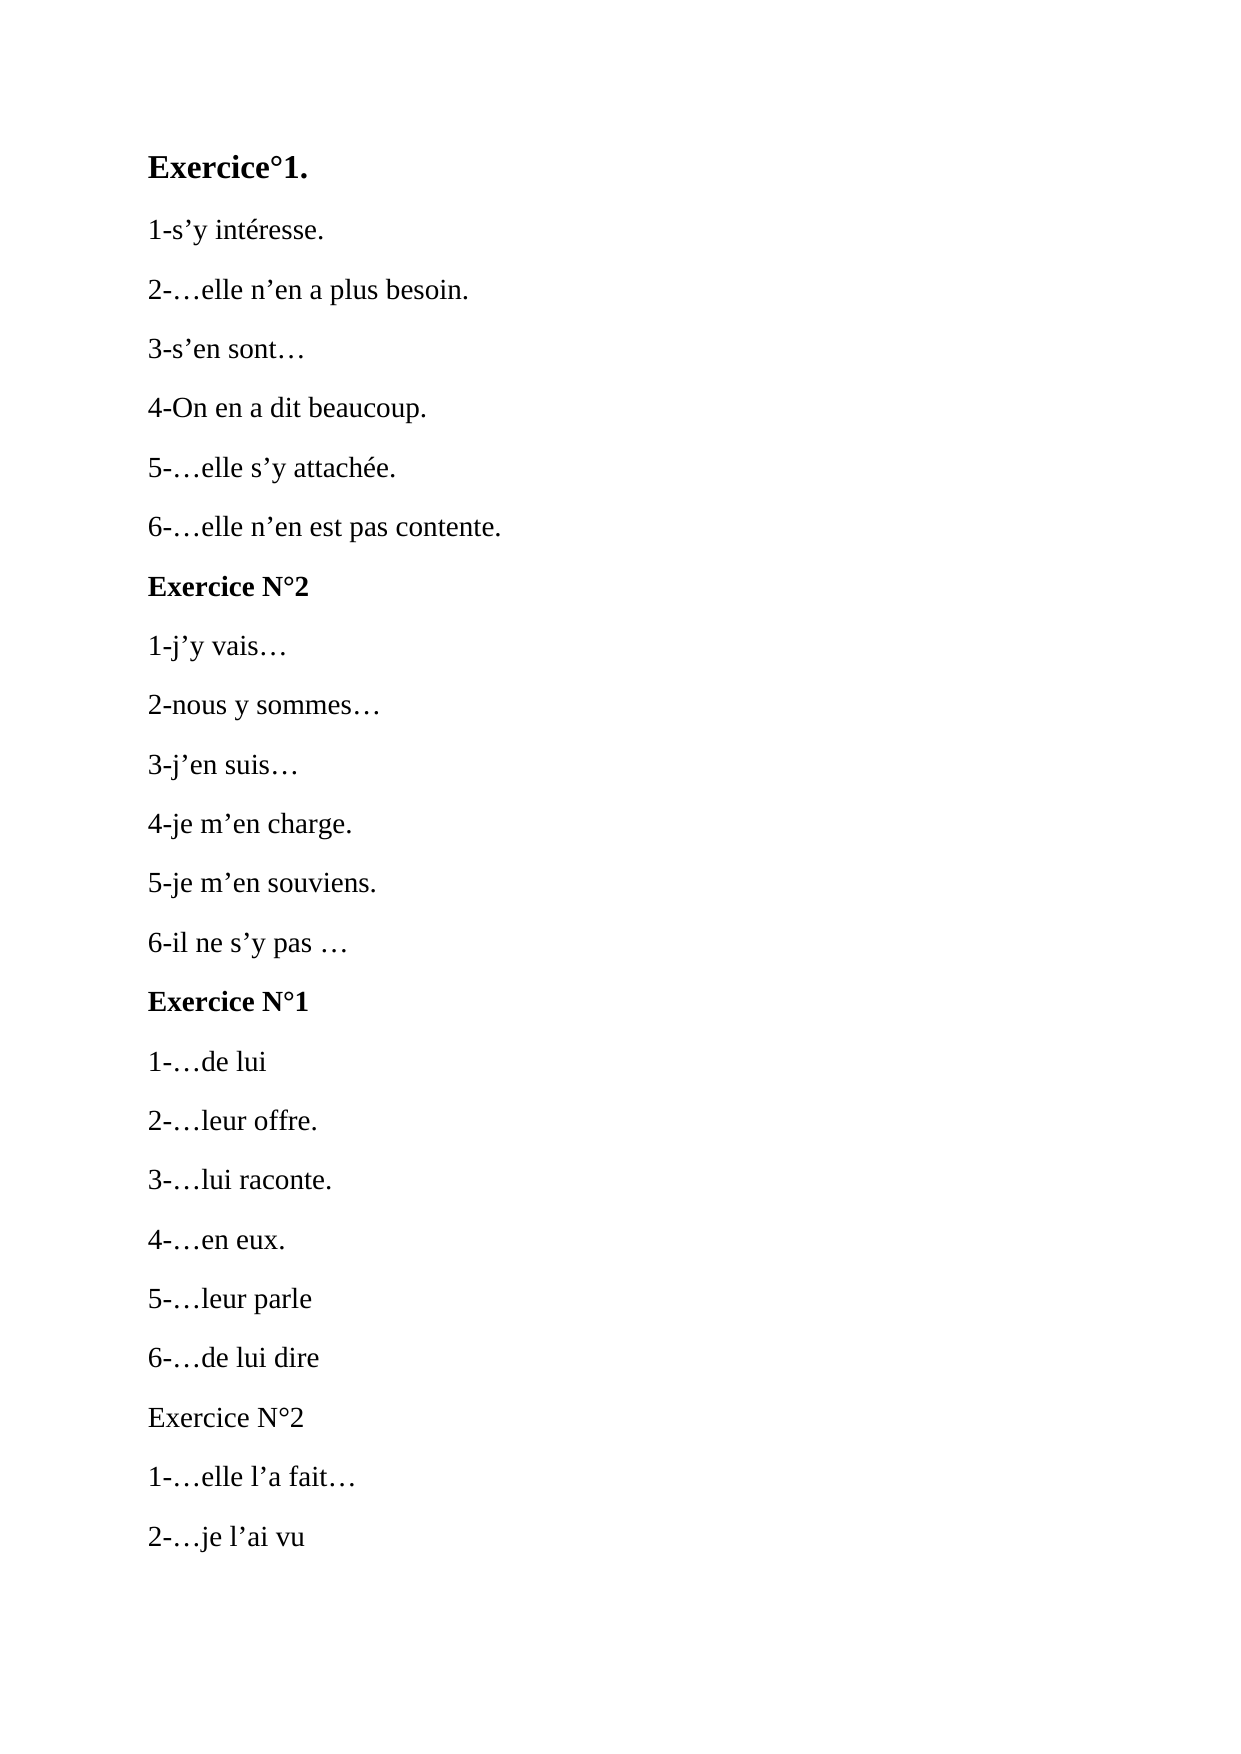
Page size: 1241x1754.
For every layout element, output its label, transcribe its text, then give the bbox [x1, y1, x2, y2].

text 2-…elle n’en a plus besoin. [148, 272, 1093, 305]
text 2-…leur offre. [148, 1103, 1093, 1137]
text 5-…leur parle [148, 1281, 1093, 1315]
text 4-je m’en charge. [148, 806, 1093, 840]
text Exercice N°2 [148, 569, 1093, 602]
text Exercice N°2 [148, 1400, 1093, 1433]
text 5-…elle s’y attachée. [148, 450, 1093, 483]
text Exercice°1. [148, 148, 1093, 186]
text 6-il ne s’y pas … [148, 925, 1093, 958]
text 3-s’en sont… [148, 331, 1093, 365]
text 5-je m’en souviens. [148, 866, 1093, 899]
text 4-…en eux. [148, 1222, 1093, 1255]
text 1-…elle l’a fait… [148, 1459, 1093, 1493]
text 1-j’y vais… [148, 628, 1093, 662]
text 1-…de lui [148, 1044, 1093, 1077]
text 6-…elle n’en est pas contente. [148, 509, 1093, 543]
text 4-On en a dit beaucoup. [148, 391, 1093, 424]
text 1-s’y intéresse. [148, 212, 1093, 246]
text 2-…je l’ai vu [148, 1519, 1093, 1552]
text Exercice N°1 [148, 984, 1093, 1018]
text 3-j’en suis… [148, 747, 1093, 780]
text 3-…lui raconte. [148, 1162, 1093, 1196]
text 6-…de lui dire [148, 1341, 1093, 1374]
text 2-nous y sommes… [148, 687, 1093, 721]
